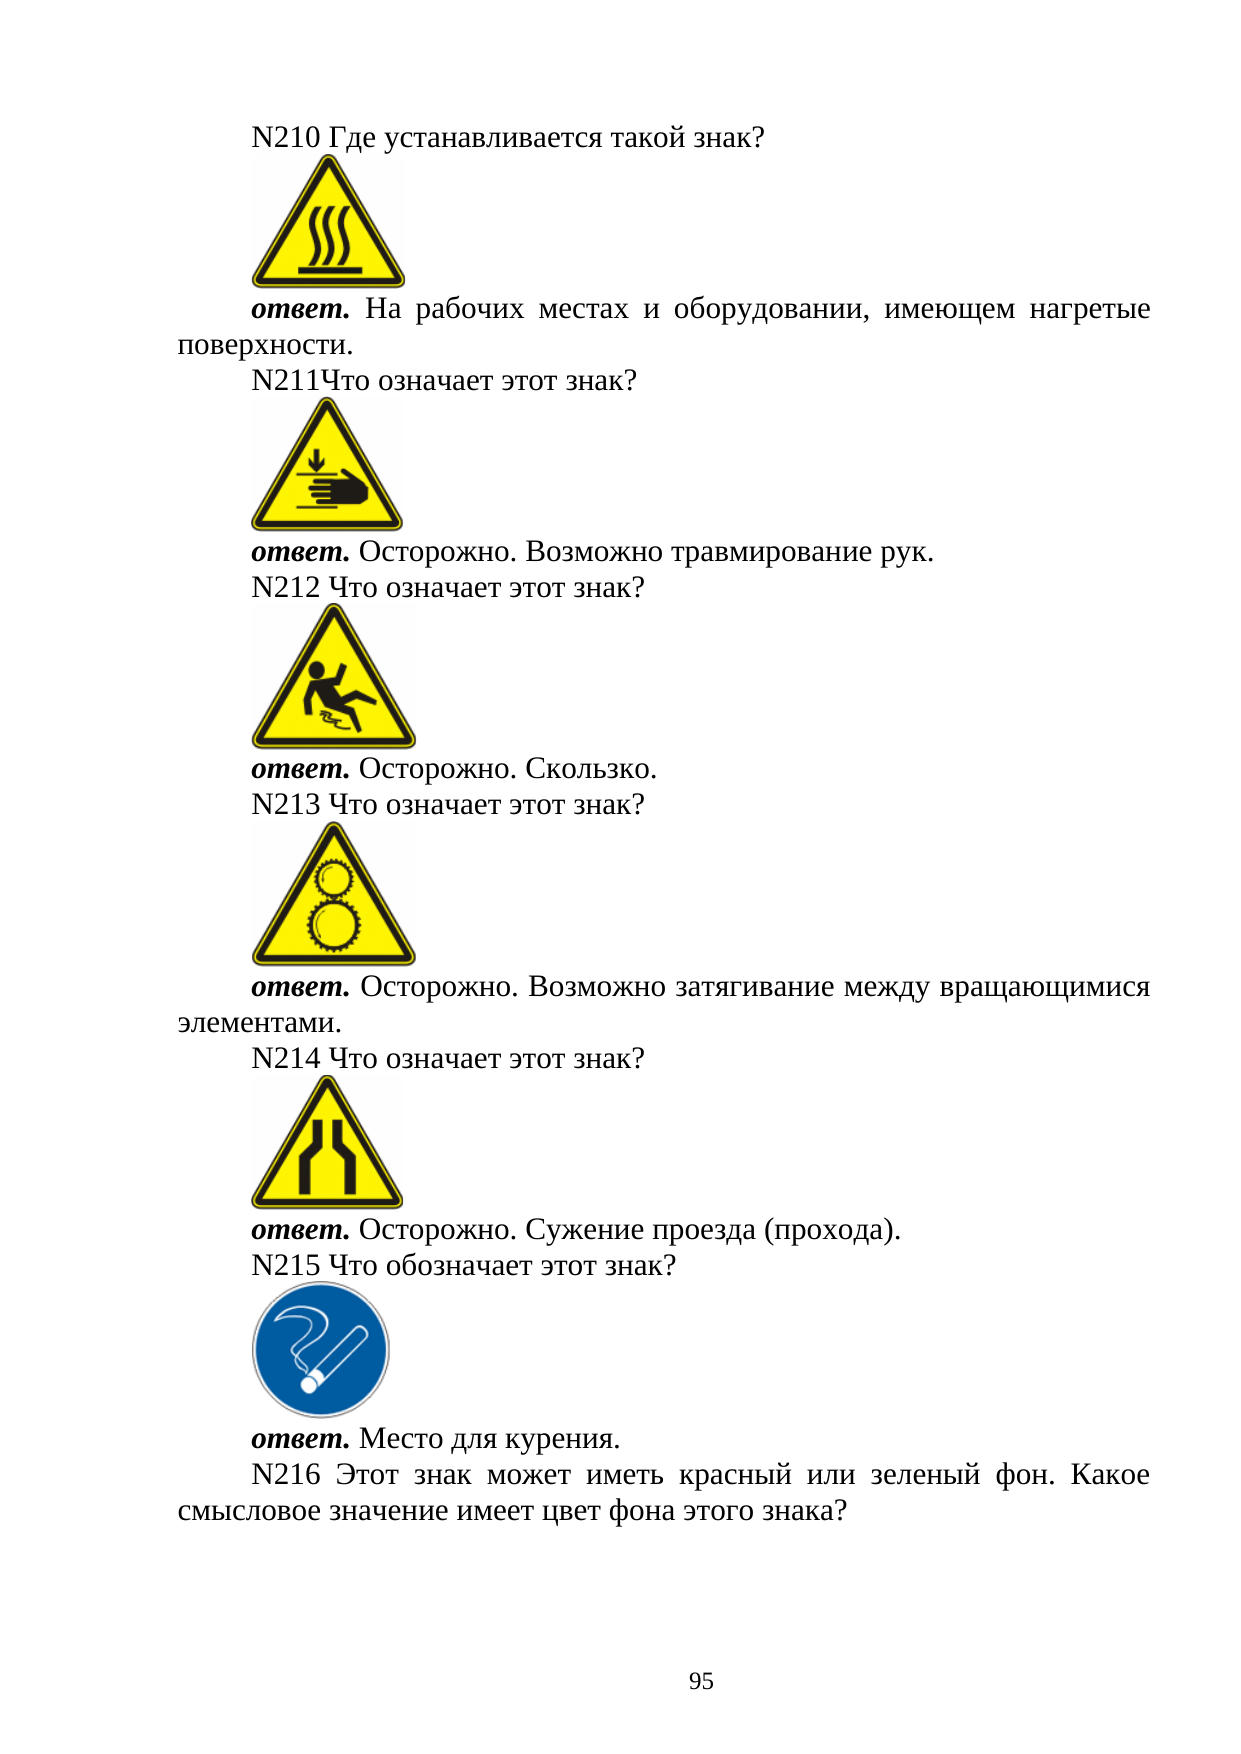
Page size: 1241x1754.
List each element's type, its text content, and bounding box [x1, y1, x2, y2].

text N215 Что обозначает этот знак? [177, 1246, 1152, 1282]
text N213 Что означает этот знак? [177, 785, 1152, 821]
text ответ. Осторожно. Возможно затягивание между вращающимися элементами. [177, 967, 1152, 1039]
text ответ. Осторожно. Возможно травмирование рук. [177, 532, 1152, 568]
text N214 Что означает этот знак? [177, 1039, 1152, 1075]
text N211Что означает этот знак? [177, 361, 1152, 397]
text ответ. Осторожно. Скользко. [177, 749, 1152, 785]
text ответ. На рабочих местах и оборудовании, имеющем нагретые поверхности. [177, 289, 1152, 361]
text N212 Что означает этот знак? [177, 568, 1152, 604]
picture [251, 1075, 404, 1210]
picture [251, 821, 417, 967]
text ответ. Место для курения. [177, 1419, 1152, 1455]
text N216 Этот знак может иметь красный или зеленый фон. Какое смысловое значение имеет цвет фона этого знака? [177, 1455, 1152, 1527]
picture [251, 154, 406, 289]
picture [251, 1281, 391, 1419]
picture [251, 603, 417, 750]
picture [251, 396, 404, 532]
text N210 Где устанавливается такой знак? [177, 118, 1152, 154]
text ответ. Осторожно. Сужение проезда (прохода). [177, 1210, 1152, 1246]
